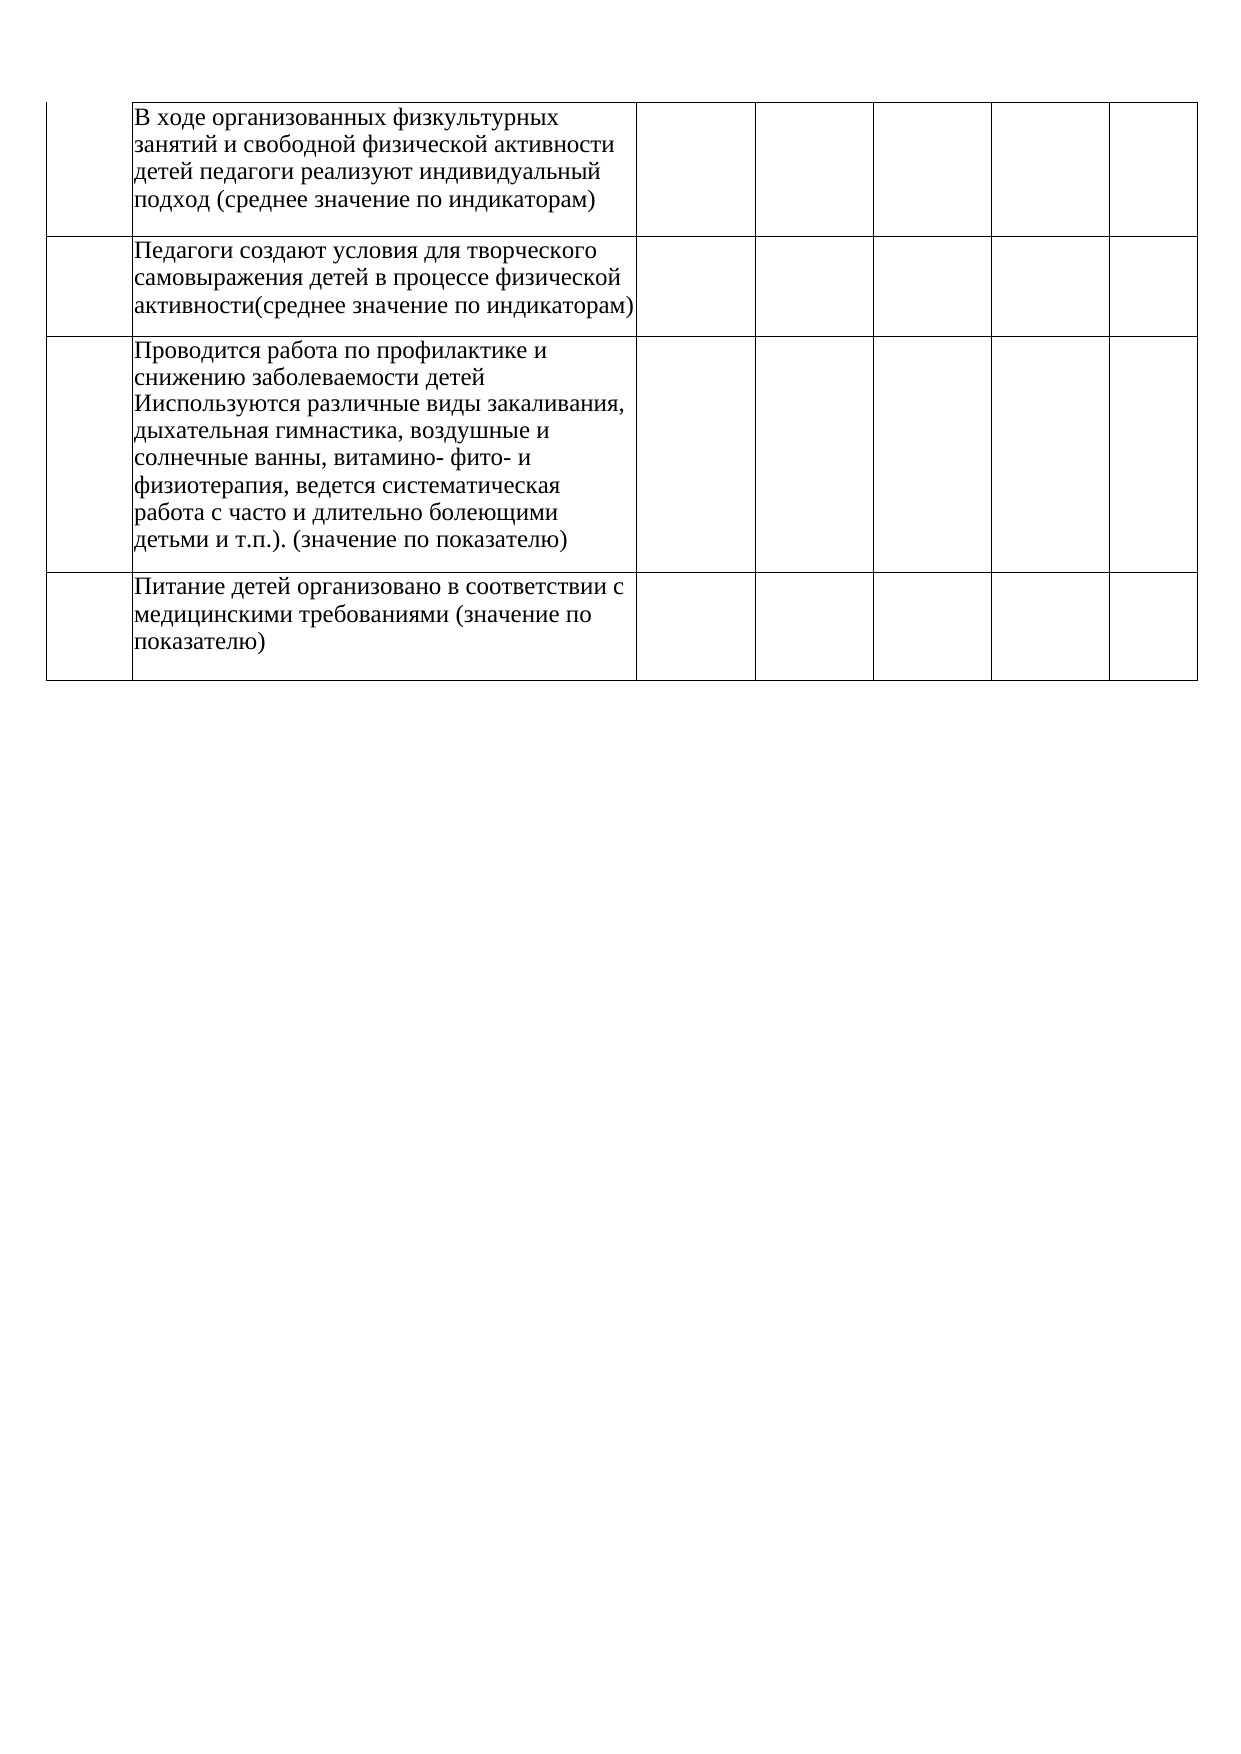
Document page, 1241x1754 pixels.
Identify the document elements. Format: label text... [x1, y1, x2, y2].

table_cell [47, 237, 132, 336]
table_header [47, 102, 132, 236]
table_cell [756, 237, 873, 336]
table_cell [47, 573, 132, 680]
table_header [992, 103, 1109, 236]
table_cell [1110, 237, 1197, 336]
table_cell [874, 573, 991, 680]
table_cell [874, 337, 991, 572]
table_header В ходе организованных физкультурных занятий и свободной физической активности детей педагоги реализуют индивидуальный подход (среднее значение по индикаторам) [133, 103, 636, 236]
table_header [637, 103, 755, 236]
table_header [756, 103, 873, 236]
table_cell Проводится работа по профилактике и снижению заболеваемости детей Ииспользуются различные виды закаливания, дыхательная гимнастика, воздушные и солнечные ванны, витамино- фито- и физиотерапия, ведется систематическая работа с часто и длительно болеющими детьми и т.п.). (значение по показателю) [133, 337, 636, 572]
table_cell [1110, 573, 1197, 680]
table_cell Педагоги создают условия для творческого самовыражения детей в процессе физической активности(среднее значение по индикаторам) [133, 237, 636, 336]
table_cell [637, 337, 755, 572]
table_cell [637, 573, 755, 680]
table_cell [1110, 337, 1197, 572]
table_cell [756, 573, 873, 680]
table_cell [756, 337, 873, 572]
table_cell [637, 237, 755, 336]
table_header [1110, 103, 1197, 236]
table_cell [992, 237, 1109, 336]
table_cell [992, 573, 1109, 680]
table_cell [874, 237, 991, 336]
table_header [874, 103, 991, 236]
table_cell [47, 337, 132, 572]
table_cell Питание детей организовано в соответствии с медицинскими требованиями (значение по показателю) [133, 573, 636, 680]
table_cell [992, 337, 1109, 572]
